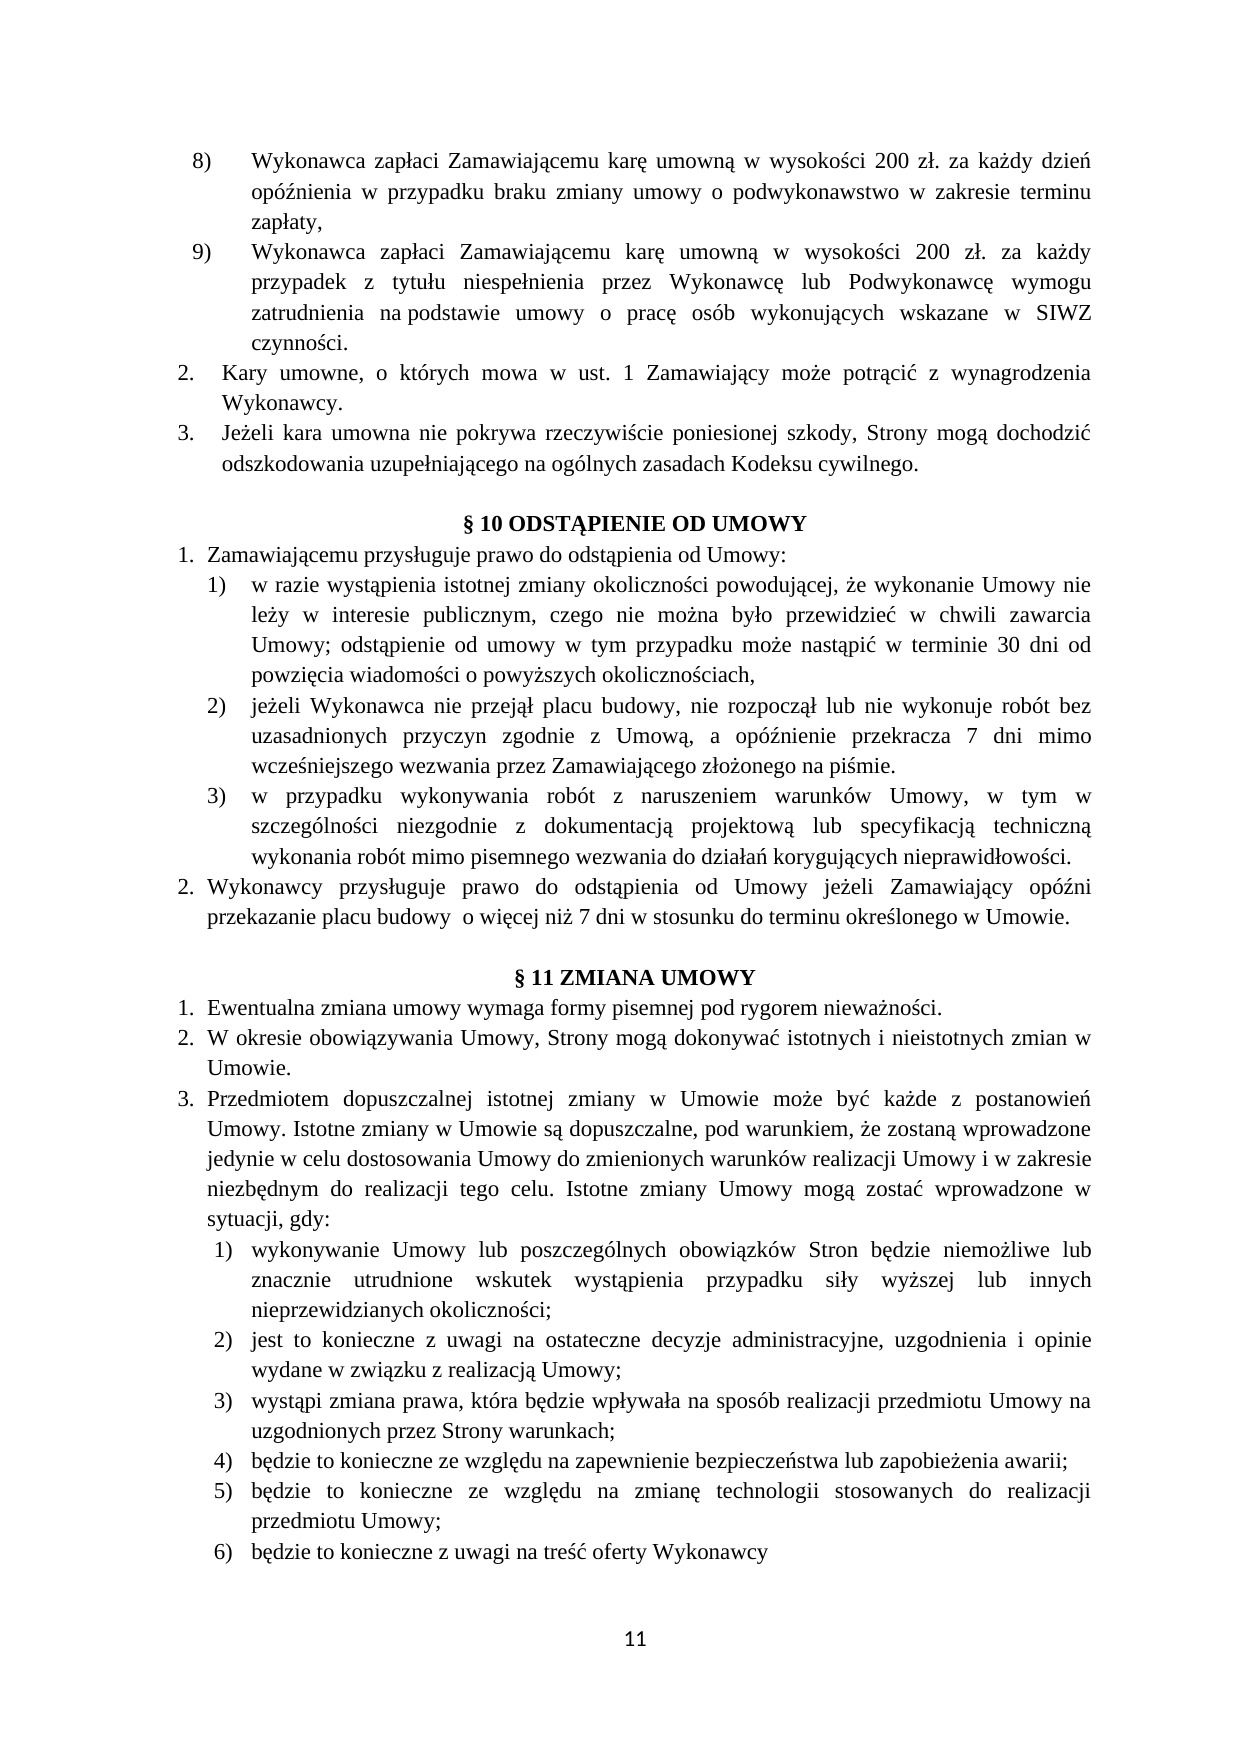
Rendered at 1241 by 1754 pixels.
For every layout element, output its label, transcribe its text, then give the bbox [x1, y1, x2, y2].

list Kary umowne, o których mowa w ust. 1 Zamawiający może potrącić z wynagrodzenia Wykonawcy. [177, 359, 1093, 416]
list Przedmiotem dopuszczalnej istotnej zmiany w Umowie może być każde z postanowień Umowy. Istotne zmiany w Umowie są dopuszczalne, pod warunkiem, że zostaną wprowadzone jedynie w celu dostosowania Umowy do zmienionych warunków realizacji Umowy i w zakresie niezbędnym do realizacji tego celu. Istotne zmiany Umowy mogą zostać wprowadzone w sytuacji, gdy: [177, 1085, 1093, 1232]
list jest to konieczne z uwagi na ostateczne decyzje administracyjne, uzgodnienia i opinie wydane w związku z realizacją Umowy; [213, 1326, 1093, 1383]
list w przypadku wykonywania robót z naruszeniem warunków Umowy, w tym w szczególności niezgodnie z dokumentacją projektową lub specyfikacją techniczną wykonania robót mimo pisemnego wezwania do działań korygujących nieprawidłowości. [207, 782, 1093, 869]
list Wykonawca zapłaci Zamawiającemu karę umowną w wysokości 200 zł. za każdy przypadek z tytułu niespełnienia przez Wykonawcę lub Podwykonawcę wymogu zatrudnienia na podstawie umowy o pracę osób wykonujących wskazane w SIWZ czynności. [192, 238, 1093, 355]
list będzie to konieczne z uwagi na treść oferty Wykonawcy [213, 1538, 1093, 1564]
list Wykonawca zapłaci Zamawiającemu karę umowną w wysokości 200 zł. za każdy dzień opóźnienia w przypadku braku zmiany umowy o podwykonawstwo w zakresie terminu zapłaty, [192, 148, 1093, 234]
list wystąpi zmiana prawa, która będzie wpływała na sposób realizacji przedmiotu Umowy na uzgodnionych przez Strony warunkach; [213, 1387, 1093, 1443]
text § 10 ODSTĄPIENIE OD UMOWY [177, 510, 1093, 536]
list będzie to konieczne ze względu na zmianę technologii stosowanych do realizacji przedmiotu Umowy; [213, 1477, 1093, 1534]
text § 11 ZMIANA UMOWY [177, 963, 1093, 990]
list W okresie obowiązywania Umowy, Strony mogą dokonywać istotnych i nieistotnych zmian w Umowie. [177, 1024, 1093, 1081]
list Zamawiającemu przysługuje prawo do odstąpienia od Umowy: [177, 541, 1093, 567]
list Wykonawcy przysługuje prawo do odstąpienia od Umowy jeżeli Zamawiający opóźni przekazanie placu budowy o więcej niż 7 dni w stosunku do terminu określonego w Umowie. [177, 873, 1093, 929]
list jeżeli Wykonawca nie przejął placu budowy, nie rozpoczął lub nie wykonuje robót bez uzasadnionych przyczyn zgodnie z Umową, a opóźnienie przekracza 7 dni mimo wcześniejszego wezwania przez Zamawiającego złożonego na piśmie. [207, 692, 1093, 778]
list wykonywanie Umowy lub poszczególnych obowiązków Stron będzie niemożliwe lub znacznie utrudnione wskutek wystąpienia przypadku siły wyższej lub innych nieprzewidzianych okoliczności; [213, 1236, 1093, 1322]
list w razie wystąpienia istotnej zmiany okoliczności powodującej, że wykonanie Umowy nie leży w interesie publicznym, czego nie można było przewidzieć w chwili zawarcia Umowy; odstąpienie od umowy w tym przypadku może nastąpić w terminie 30 dni od powzięcia wiadomości o powyższych okolicznościach, [207, 571, 1093, 688]
list Ewentualna zmiana umowy wymaga formy pisemnej pod rygorem nieważności. [177, 994, 1093, 1020]
list Jeżeli kara umowna nie pokrywa rzeczywiście poniesionej szkody, Strony mogą dochodzić odszkodowania uzupełniającego na ogólnych zasadach Kodeksu cywilnego. [177, 419, 1093, 476]
list będzie to konieczne ze względu na zapewnienie bezpieczeństwa lub zapobieżenia awarii; [213, 1447, 1093, 1473]
